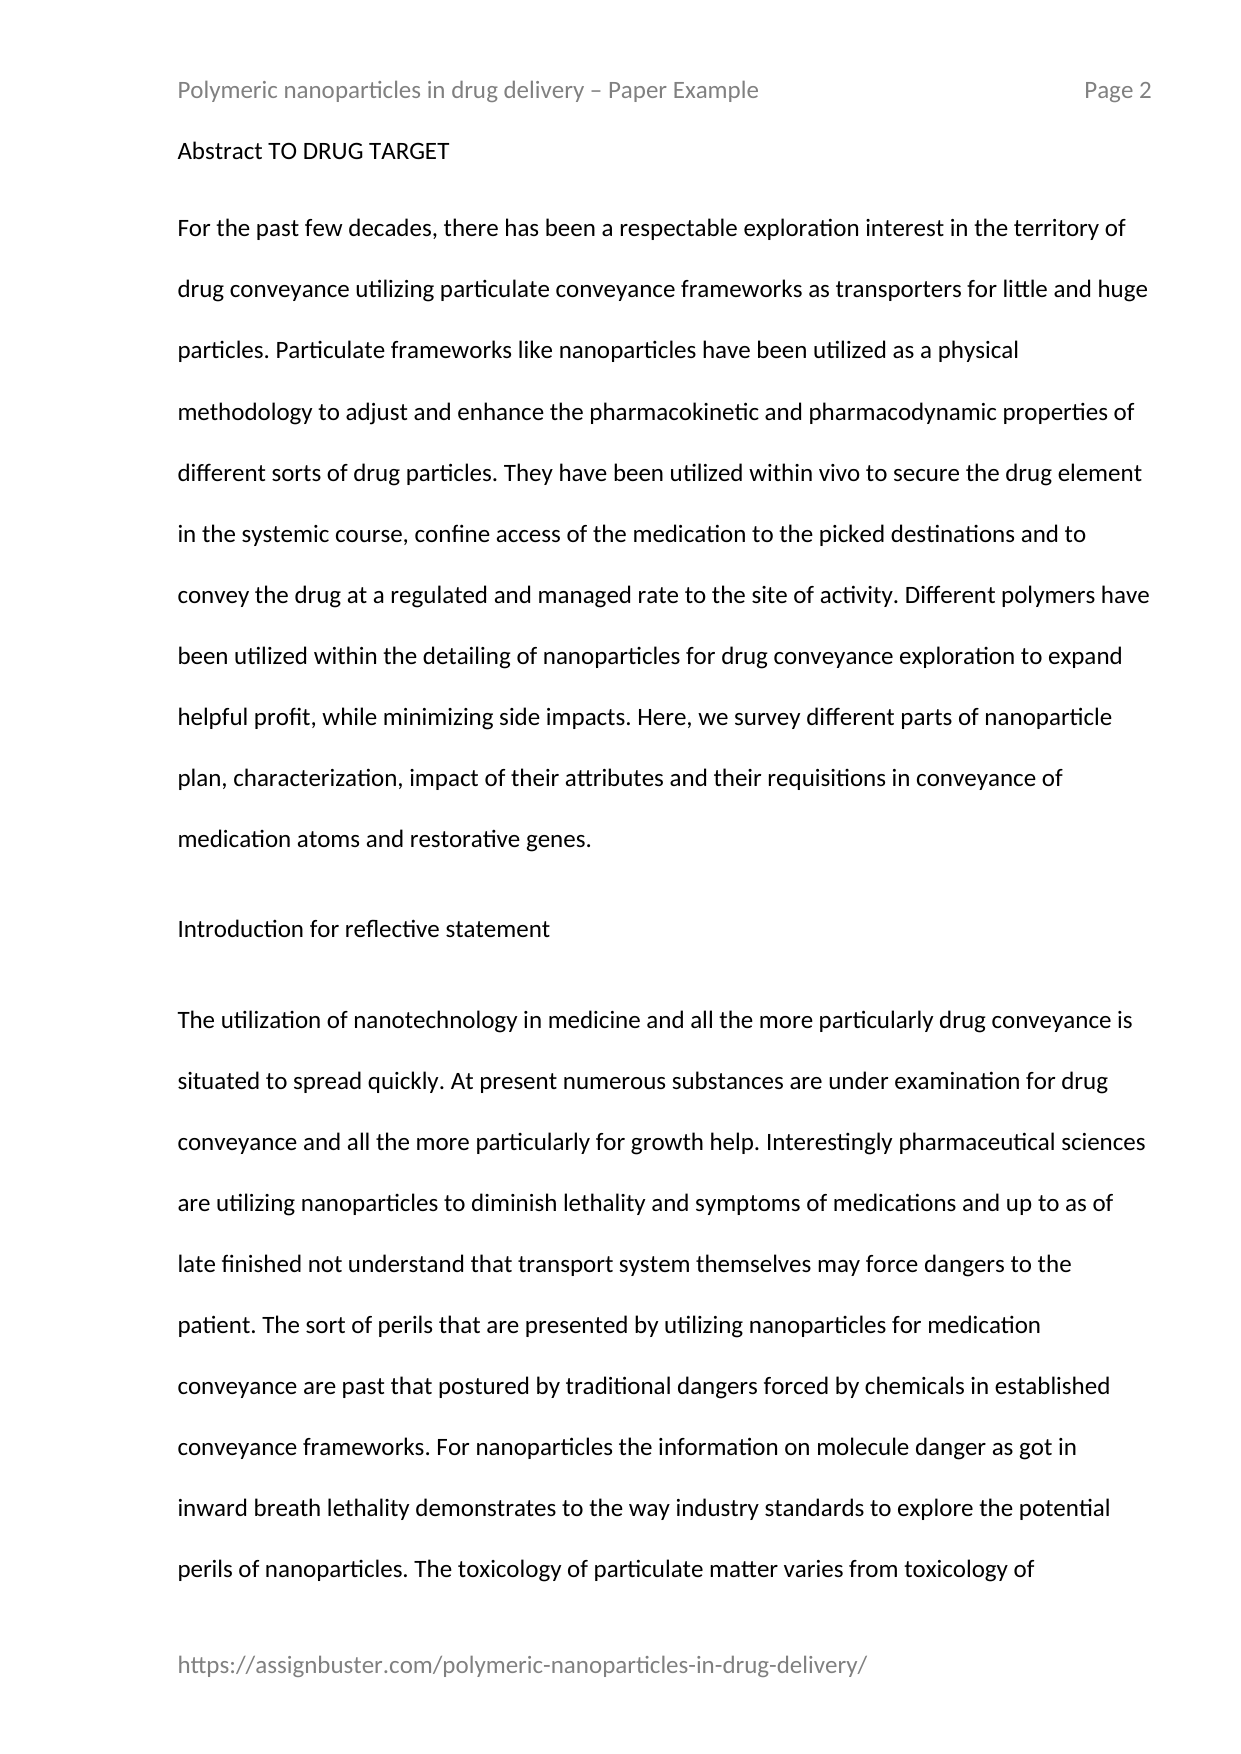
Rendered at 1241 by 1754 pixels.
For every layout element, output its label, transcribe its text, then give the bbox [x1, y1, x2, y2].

text Introduction for reflective statement [177, 913, 1152, 944]
text For the past few decades, there has been a respectable exploration interest in the territory of drug conveyance utilizing particulate conveyance frameworks as transporters for little and huge particles. Particulate frameworks like nanoparticles have been utilized as a physical methodology to adjust and enhance the pharmacokinetic and pharmacodynamic properties of different sorts of drug particles. They have been utilized within vivo to secure the drug element in the systemic course, confine access of the medication to the picked destinations and to convey the drug at a regulated and managed rate to the site of activity. Different polymers have been utilized within the detailing of nanoparticles for drug conveyance exploration to expand helpful profit, while minimizing side impacts. Here, we survey different parts of nanoparticle plan, characterization, impact of their attributes and their requisitions in conveyance of medication atoms and restorative genes. [177, 212, 1152, 853]
text Abstract TO DRUG TARGET [177, 135, 1152, 165]
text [177, 1004, 1152, 1584]
